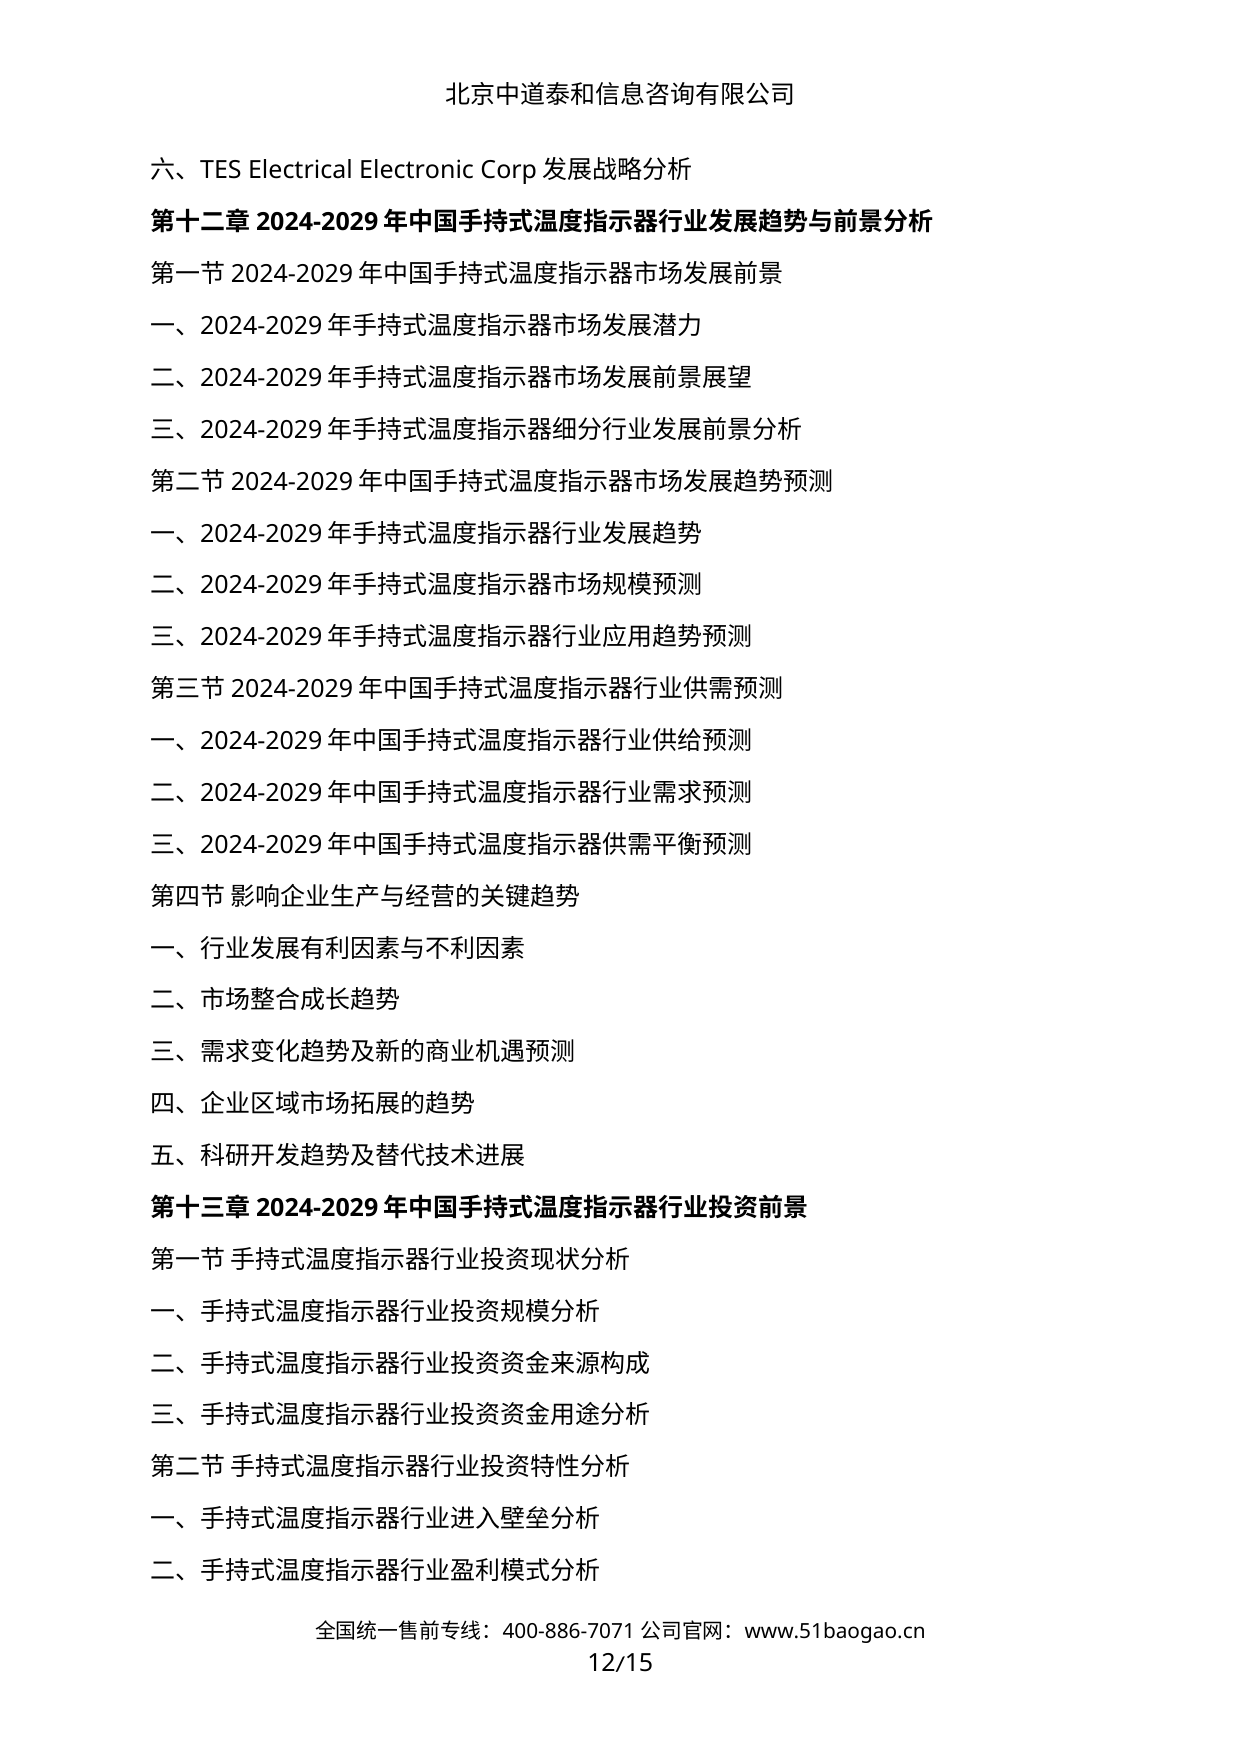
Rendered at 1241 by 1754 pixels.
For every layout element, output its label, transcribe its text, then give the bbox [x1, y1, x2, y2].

text 一、2024-2029年手持式温度指示器市场发展潜力 [150, 306, 1090, 342]
text 三、2024-2029年手持式温度指示器细分行业发展前景分析 [150, 409, 1090, 446]
text 二、手持式温度指示器行业投资资金来源构成 [150, 1343, 1090, 1379]
text 一、手持式温度指示器行业进入壁垒分析 [150, 1499, 1090, 1535]
text 第一节 2024-2029年中国手持式温度指示器市场发展前景 [150, 254, 1090, 290]
text 二、2024-2029年中国手持式温度指示器行业需求预测 [150, 772, 1090, 809]
text 五、科研开发趋势及替代技术进展 [150, 1136, 1090, 1172]
text 第二节 手持式温度指示器行业投资特性分析 [150, 1447, 1090, 1483]
text 一、2024-2029年手持式温度指示器行业发展趋势 [150, 513, 1090, 549]
text 第十三章 2024-2029年中国手持式温度指示器行业投资前景 [150, 1187, 1090, 1224]
text 第十二章 2024-2029年中国手持式温度指示器行业发展趋势与前景分析 [150, 202, 1090, 238]
text 二、市场整合成长趋势 [150, 980, 1090, 1016]
text 二、2024-2029年手持式温度指示器市场发展前景展望 [150, 357, 1090, 394]
text 三、需求变化趋势及新的商业机遇预测 [150, 1032, 1090, 1068]
text 三、2024-2029年中国手持式温度指示器供需平衡预测 [150, 824, 1090, 861]
text 二、手持式温度指示器行业盈利模式分析 [150, 1551, 1090, 1587]
text 四、企业区域市场拓展的趋势 [150, 1084, 1090, 1120]
text 第三节 2024-2029年中国手持式温度指示器行业供需预测 [150, 669, 1090, 705]
text 第四节 影响企业生产与经营的关键趋势 [150, 876, 1090, 912]
text 第二节 2024-2029年中国手持式温度指示器市场发展趋势预测 [150, 461, 1090, 497]
text 三、2024-2029年手持式温度指示器行业应用趋势预测 [150, 617, 1090, 653]
text 六、TES Electrical Electronic Corp发展战略分析 [150, 150, 1090, 186]
text 一、行业发展有利因素与不利因素 [150, 928, 1090, 964]
text 一、手持式温度指示器行业投资规模分析 [150, 1291, 1090, 1327]
text 一、2024-2029年中国手持式温度指示器行业供给预测 [150, 721, 1090, 757]
text 第一节 手持式温度指示器行业投资现状分析 [150, 1239, 1090, 1276]
text 二、2024-2029年手持式温度指示器市场规模预测 [150, 565, 1090, 601]
text 三、手持式温度指示器行业投资资金用途分析 [150, 1395, 1090, 1431]
